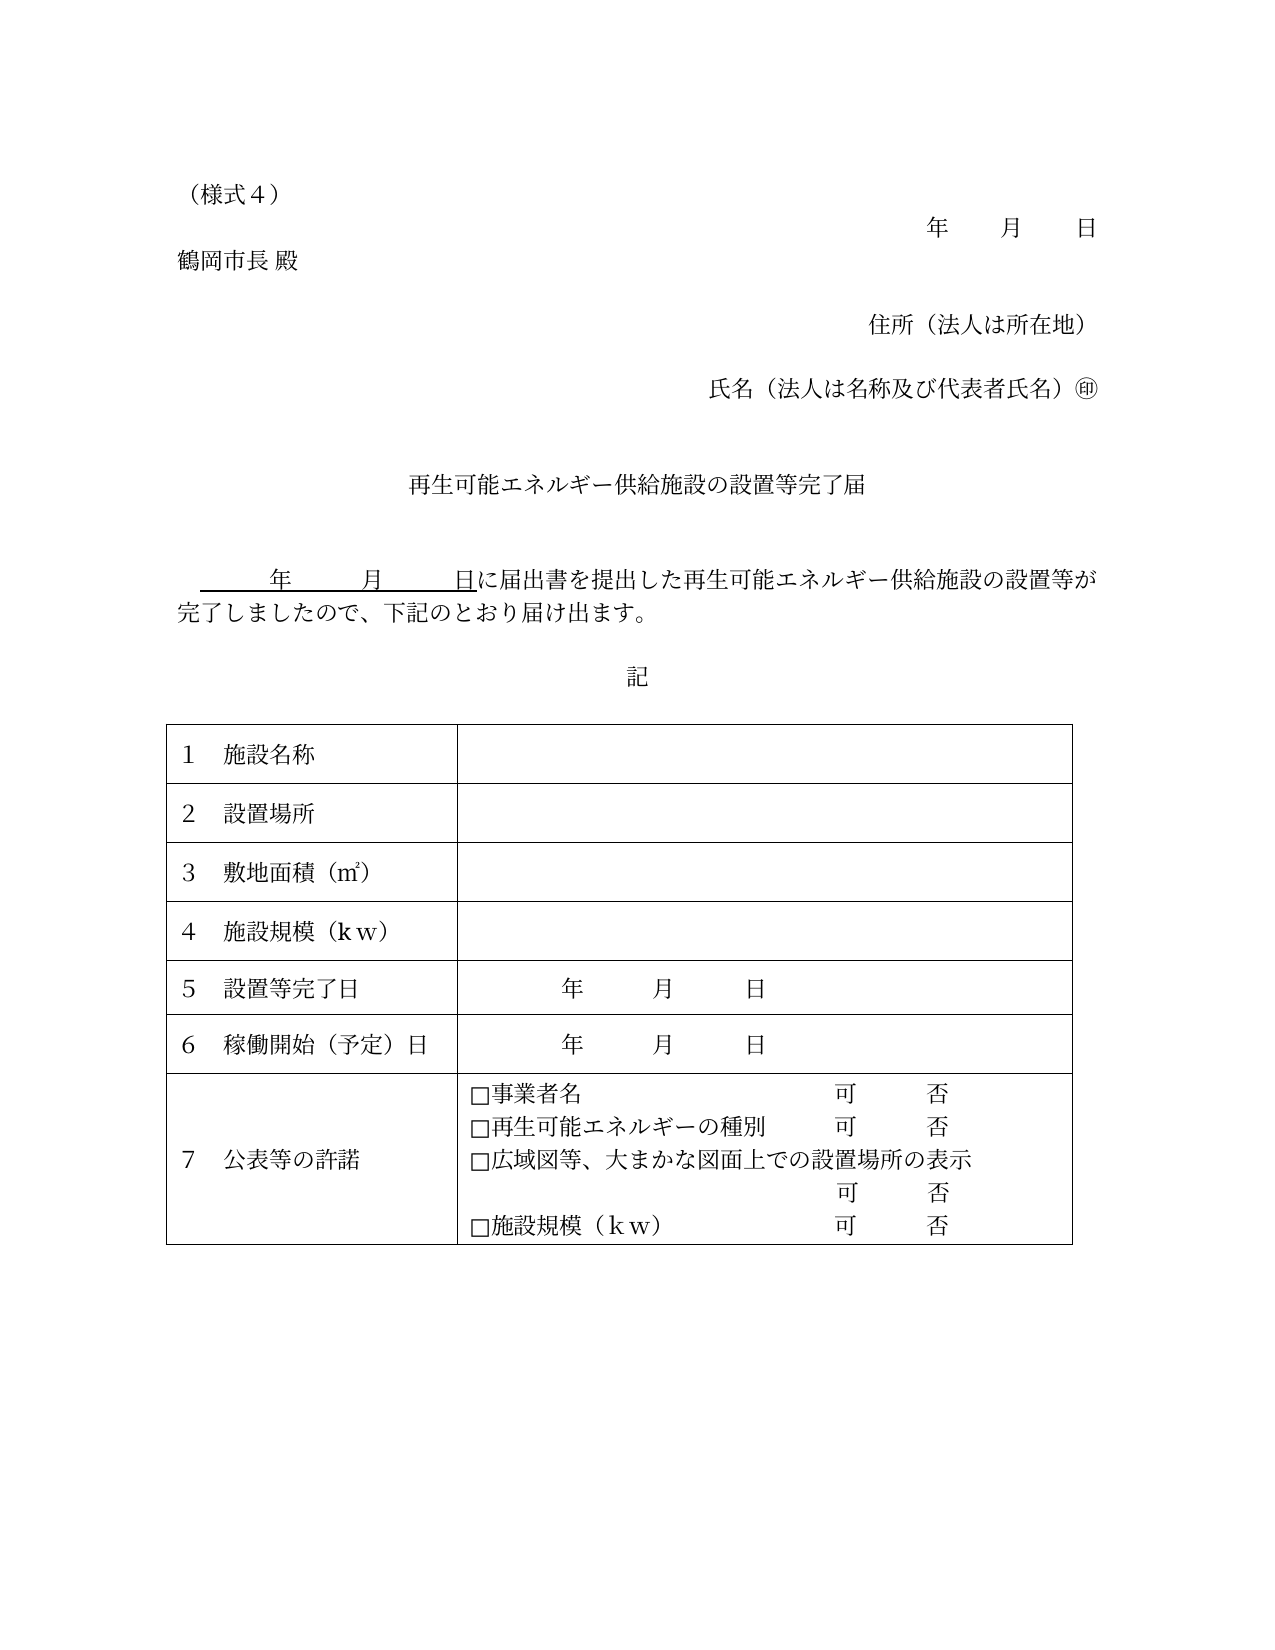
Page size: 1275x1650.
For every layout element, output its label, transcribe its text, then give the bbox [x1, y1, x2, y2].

table_cell ５ 設置等完了日 [167, 961, 457, 1013]
text （様式４） [177, 177, 1098, 210]
text 住所（法人は所在地） [177, 307, 1098, 340]
table_cell 年 月 日 [458, 961, 1072, 1013]
table_header １ 施設名称 [167, 725, 457, 782]
table_cell ３ 敷地面積（㎡） [167, 843, 457, 901]
table_cell ６ 稼働開始（予定）日 [167, 1015, 457, 1073]
text 氏名（法人は名称及び代表者氏名）㊞ [177, 371, 1098, 404]
table_cell ７ 公表等の許諾 [167, 1074, 457, 1244]
table_cell [458, 902, 1072, 960]
text 再生可能エネルギー供給施設の設置等完了届 [177, 467, 1098, 500]
text 記 [177, 659, 1098, 692]
table_cell [458, 843, 1072, 901]
table_header [458, 725, 1072, 782]
table_cell [458, 784, 1072, 842]
text 鶴岡市長 殿 [177, 243, 1098, 276]
table_cell □事業者名 可 否 □再生可能エネルギーの種別 可 否 □広域図等、大まかな図面上での設置場所の表示 可 否 □施設規模（ｋｗ） 可 否 [458, 1074, 1072, 1244]
text 年 月 日 [177, 210, 1098, 243]
table_cell ４ 施設規模（kｗ） [167, 902, 457, 960]
table_cell 年 月 日 [458, 1015, 1072, 1073]
text 年 月 日に届出書を提出した再生可能エネルギー供給施設の設置等が完了しましたので、下記のとおり届け出ます。 [177, 562, 1098, 628]
table_cell ２ 設置場所 [167, 784, 457, 842]
